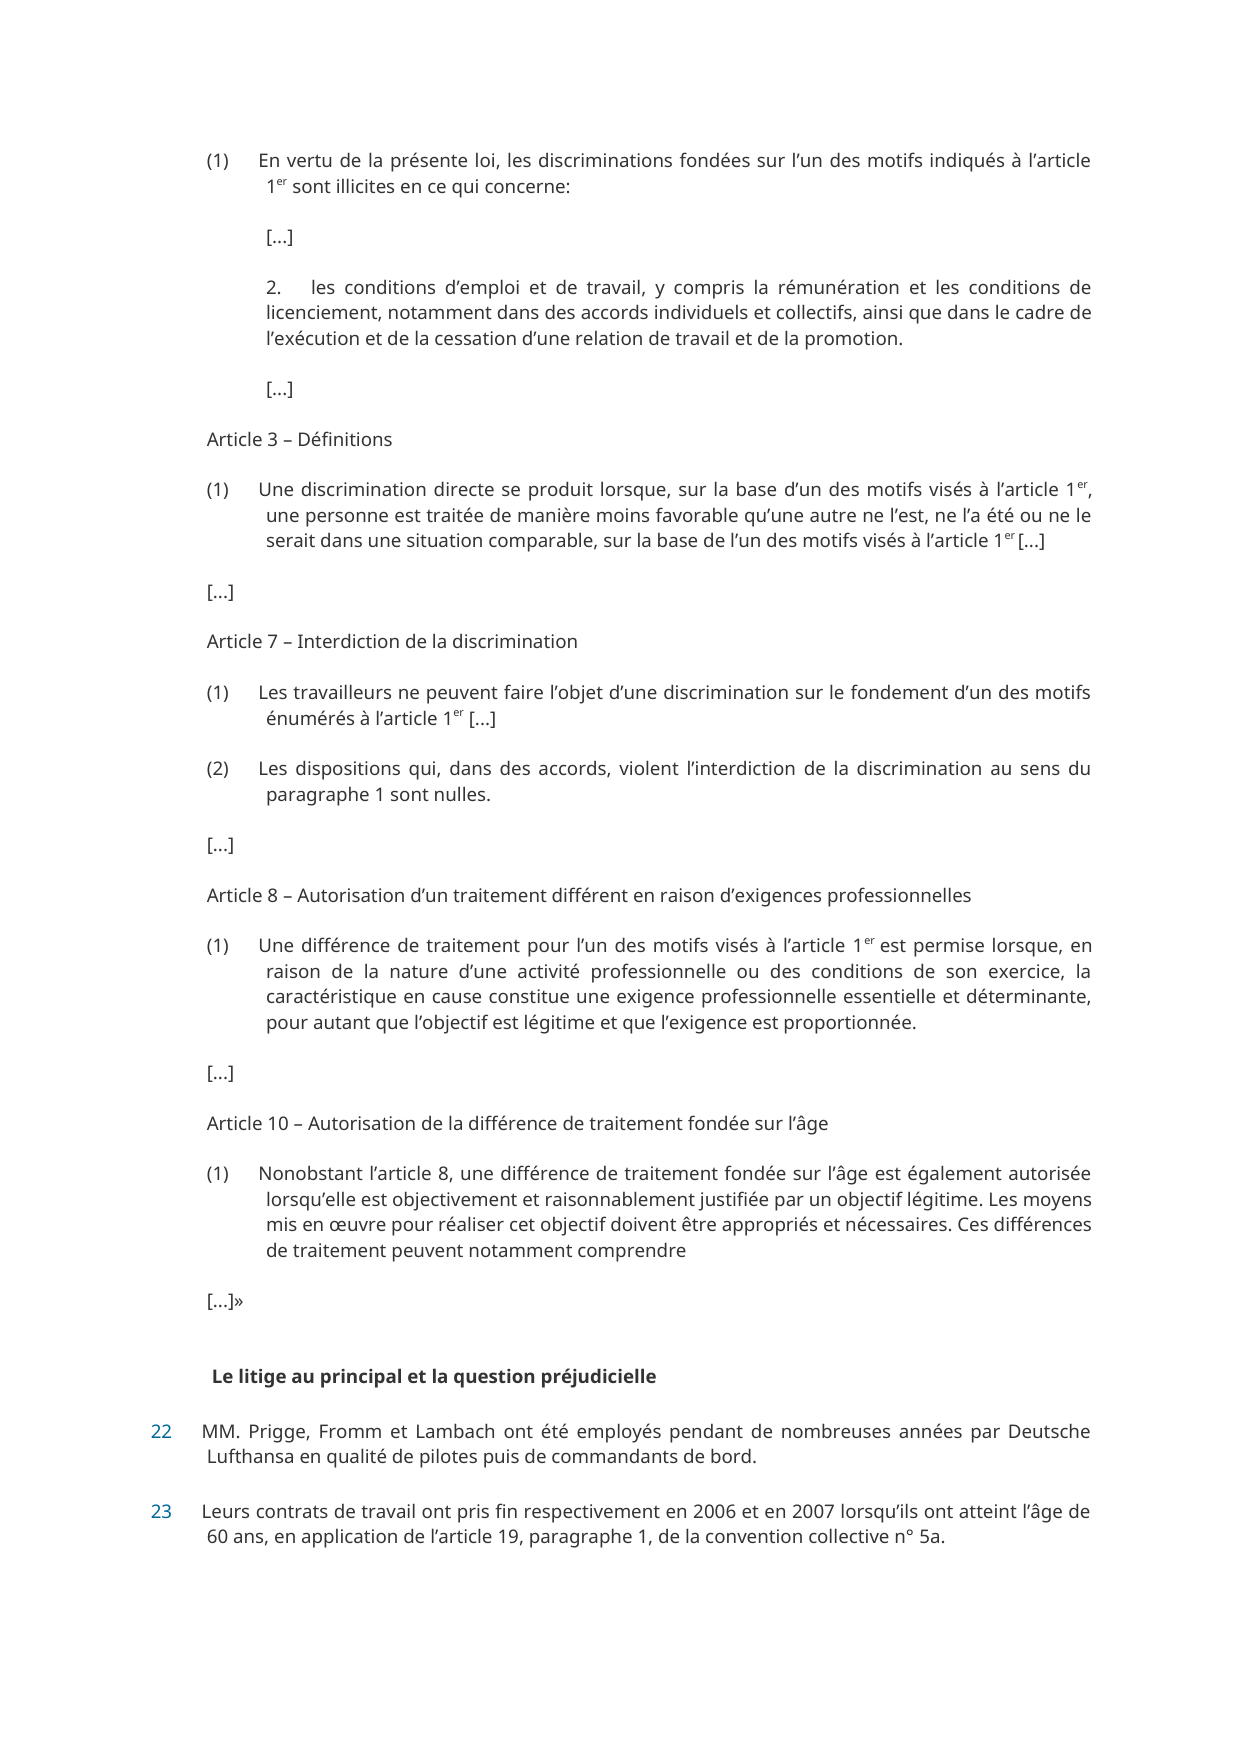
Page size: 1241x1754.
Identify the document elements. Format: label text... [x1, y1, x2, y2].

text [...] [266, 376, 1093, 401]
text (1) Nonobstant l’article 8, une différence de traitement fondée sur l’âge est également autorisée lorsqu’elle est objectivement et raisonnablement justifiée par un objectif légitime. Les moyens mis en œuvre pour réaliser cet objectif doivent être appropriés et nécessaires. Ces différences de traitement peuvent notamment comprendre [207, 1161, 1093, 1263]
text [...] [266, 224, 1093, 249]
text [...] [207, 831, 1093, 857]
text [...] [207, 578, 1093, 604]
text (2) Les dispositions qui, dans des accords, violent l’interdiction de la discrimination au sens du paragraphe 1 sont nulles. [207, 755, 1093, 806]
text Article 3 – Définitions [207, 426, 1093, 452]
text 22 MM. Prigge, Fromm et Lambach ont été employés pendant de nombreuses années par Deutsche Lufthansa en qualité de pilotes puis de commandants de bord. [151, 1418, 1093, 1469]
text [...] [207, 1059, 1093, 1085]
text (1) Une discrimination directe se produit lorsque, sur la base d’un des motifs visés à l’article 1er, une personne est traitée de manière moins favorable qu’une autre ne l’est, ne l’a été ou ne le serait dans une situation comparable, sur la base de l’un des motifs visés à l’article 1er [...] [207, 477, 1093, 553]
text Article 7 – Interdiction de la discrimination [207, 629, 1093, 654]
text (1) Une différence de traitement pour l’un des motifs visés à l’article 1er est permise lorsque, en raison de la nature d’une activité professionnelle ou des conditions de son exercice, la caractéristique en cause constitue une exigence professionnelle essentielle et déterminante, pour autant que l’objectif est légitime et que l’exigence est proportionnée. [207, 932, 1093, 1034]
text Le litige au principal et la question préjudicielle [207, 1363, 1093, 1389]
text 2. les conditions d’emploi et de travail, y compris la rémunération et les conditions de licenciement, notamment dans des accords individuels et collectifs, ainsi que dans le cadre de l’exécution et de la cessation d’une relation de travail et de la promotion. [266, 274, 1093, 351]
text 23 Leurs contrats de travail ont pris fin respectivement en 2006 et en 2007 lorsqu’ils ont atteint l’âge de 60 ans, en application de l’article 19, paragraphe 1, de la convention collective n° 5a. [151, 1498, 1093, 1549]
text Article 8 – Autorisation d’un traitement différent en raison d’exigences professionnelles [207, 882, 1093, 907]
text (1) Les travailleurs ne peuvent faire l’objet d’une discrimination sur le fondement d’un des motifs énumérés à l’article 1er [...] [207, 679, 1093, 730]
text (1) En vertu de la présente loi, les discriminations fondées sur l’un des motifs indiqués à l’article 1er sont illicites en ce qui concerne: [207, 148, 1093, 199]
text Article 10 – Autorisation de la différence de traitement fondée sur l’âge [207, 1110, 1093, 1136]
text [...]» [207, 1288, 1093, 1313]
